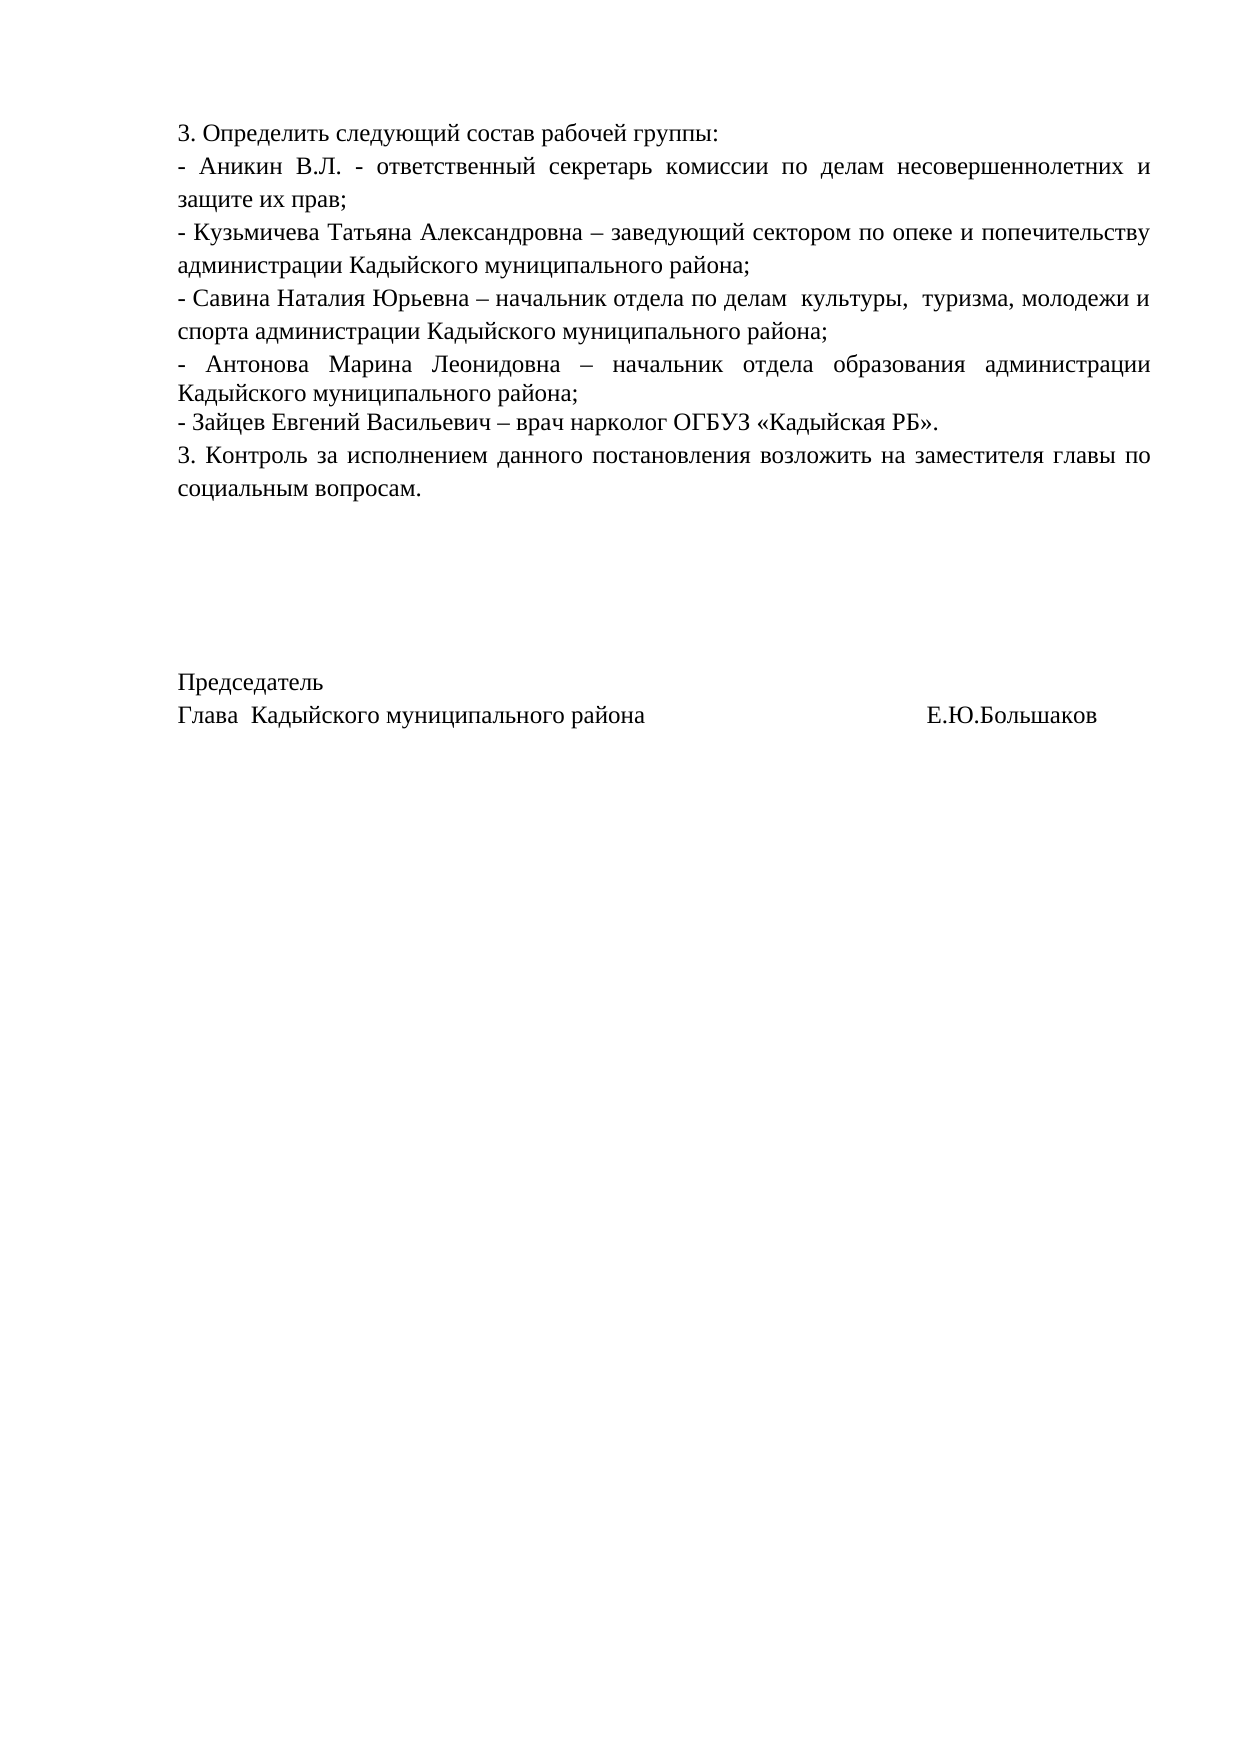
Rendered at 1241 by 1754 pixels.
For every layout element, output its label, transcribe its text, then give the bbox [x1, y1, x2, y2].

text Глава Кадыйского муниципального района Е.Ю.Большаков [177, 700, 1152, 729]
text - Савина Наталия Юрьевна – начальник отдела по делам культуры, туризма, молодежи и спорта администрации Кадыйского муниципального района; [177, 283, 1152, 345]
text - Зайцев Евгений Васильевич – врач нарколог ОГБУЗ «Кадыйская РБ». [177, 407, 1152, 436]
text - Аникин В.Л. - ответственный секретарь комиссии по делам несовершеннолетних и защите их прав; [177, 151, 1152, 213]
text 3. Определить следующий состав рабочей группы: [177, 118, 1152, 147]
text - Кузьмичева Татьяна Александровна – заведующий сектором по опеке и попечительству администрации Кадыйского муниципального района; [177, 217, 1152, 279]
text - Антонова Марина Леонидовна – начальник отдела образования администрации Кадыйского муниципального района; [177, 349, 1152, 407]
text 3. Контроль за исполнением данного постановления возложить на заместителя главы по социальным вопросам. [177, 440, 1152, 502]
text Председатель [177, 667, 1152, 696]
